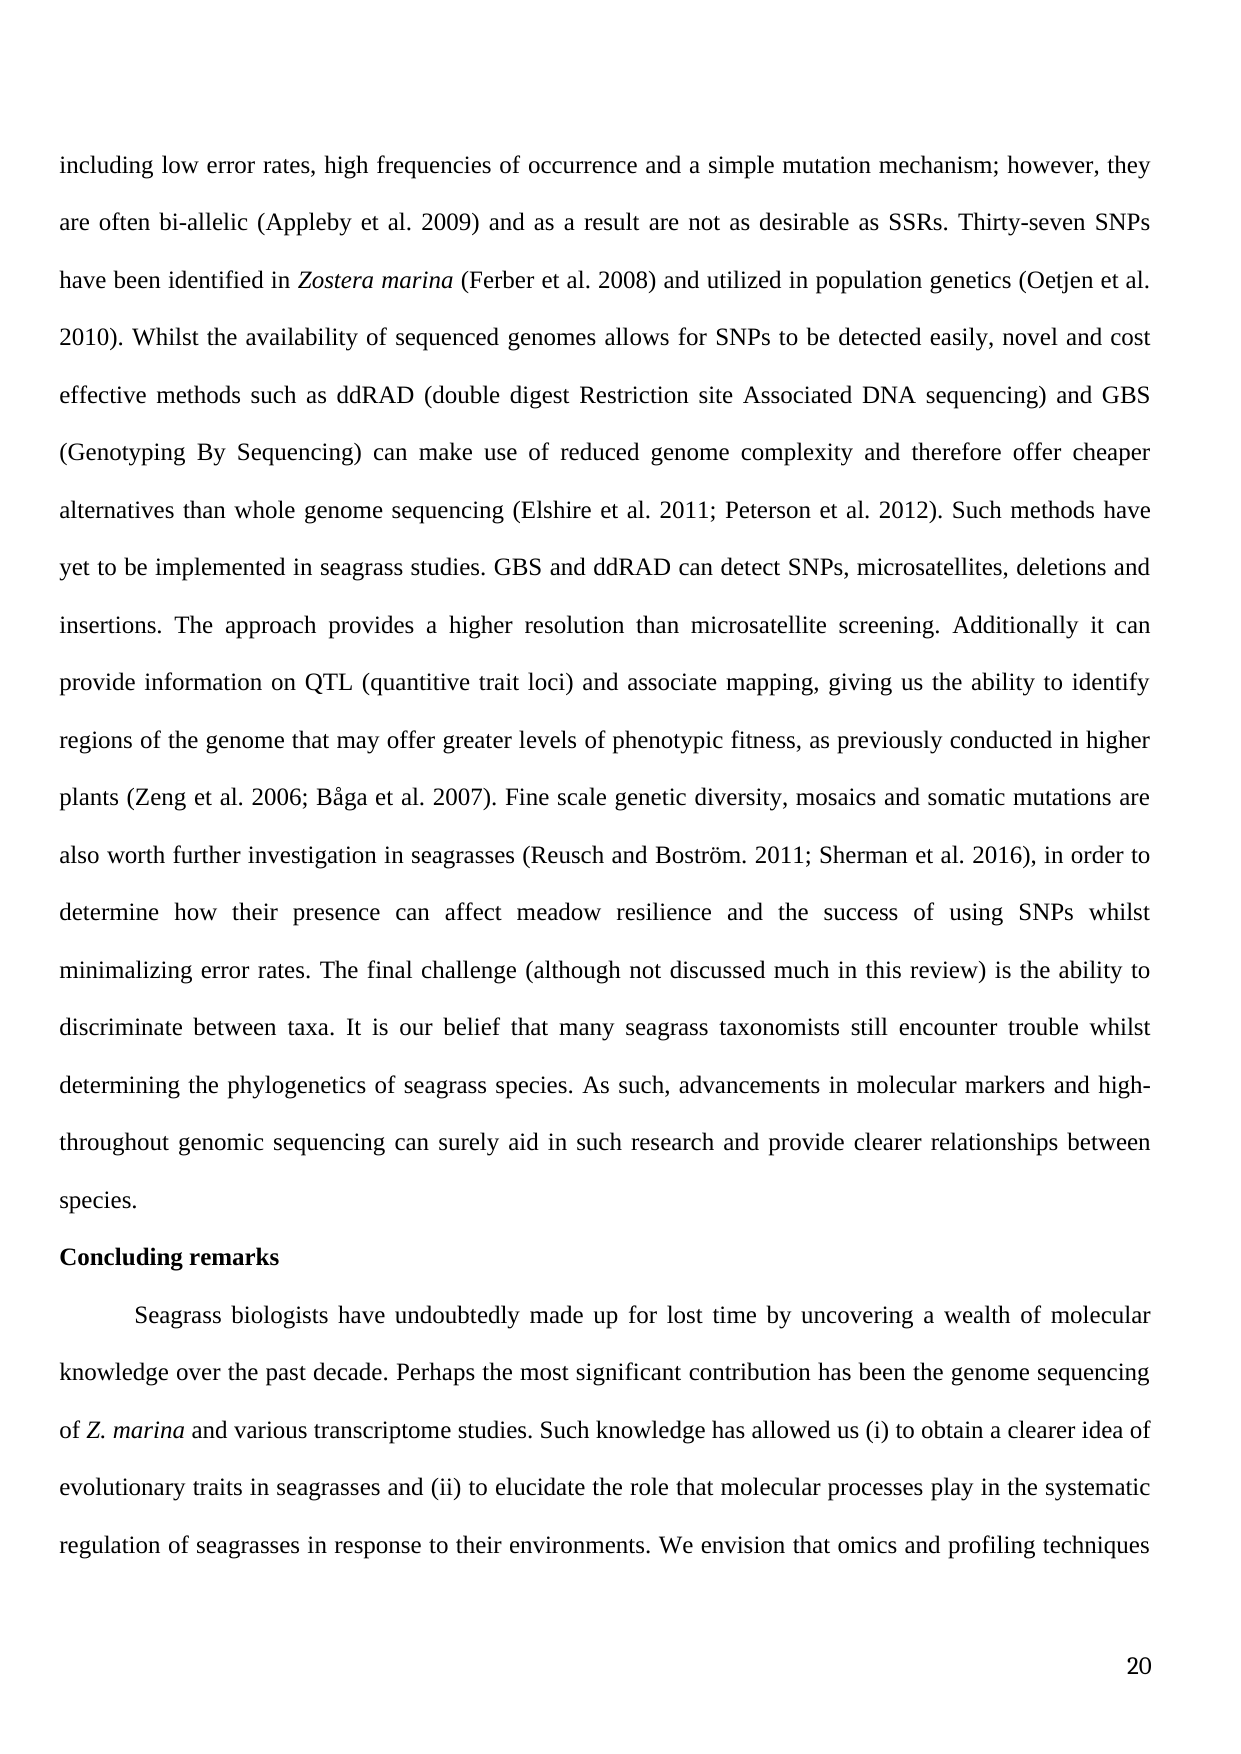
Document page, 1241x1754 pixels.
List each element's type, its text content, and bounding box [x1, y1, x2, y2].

text Concluding remarks [59, 1242, 1152, 1271]
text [59, 1300, 1152, 1559]
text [59, 150, 1152, 1214]
